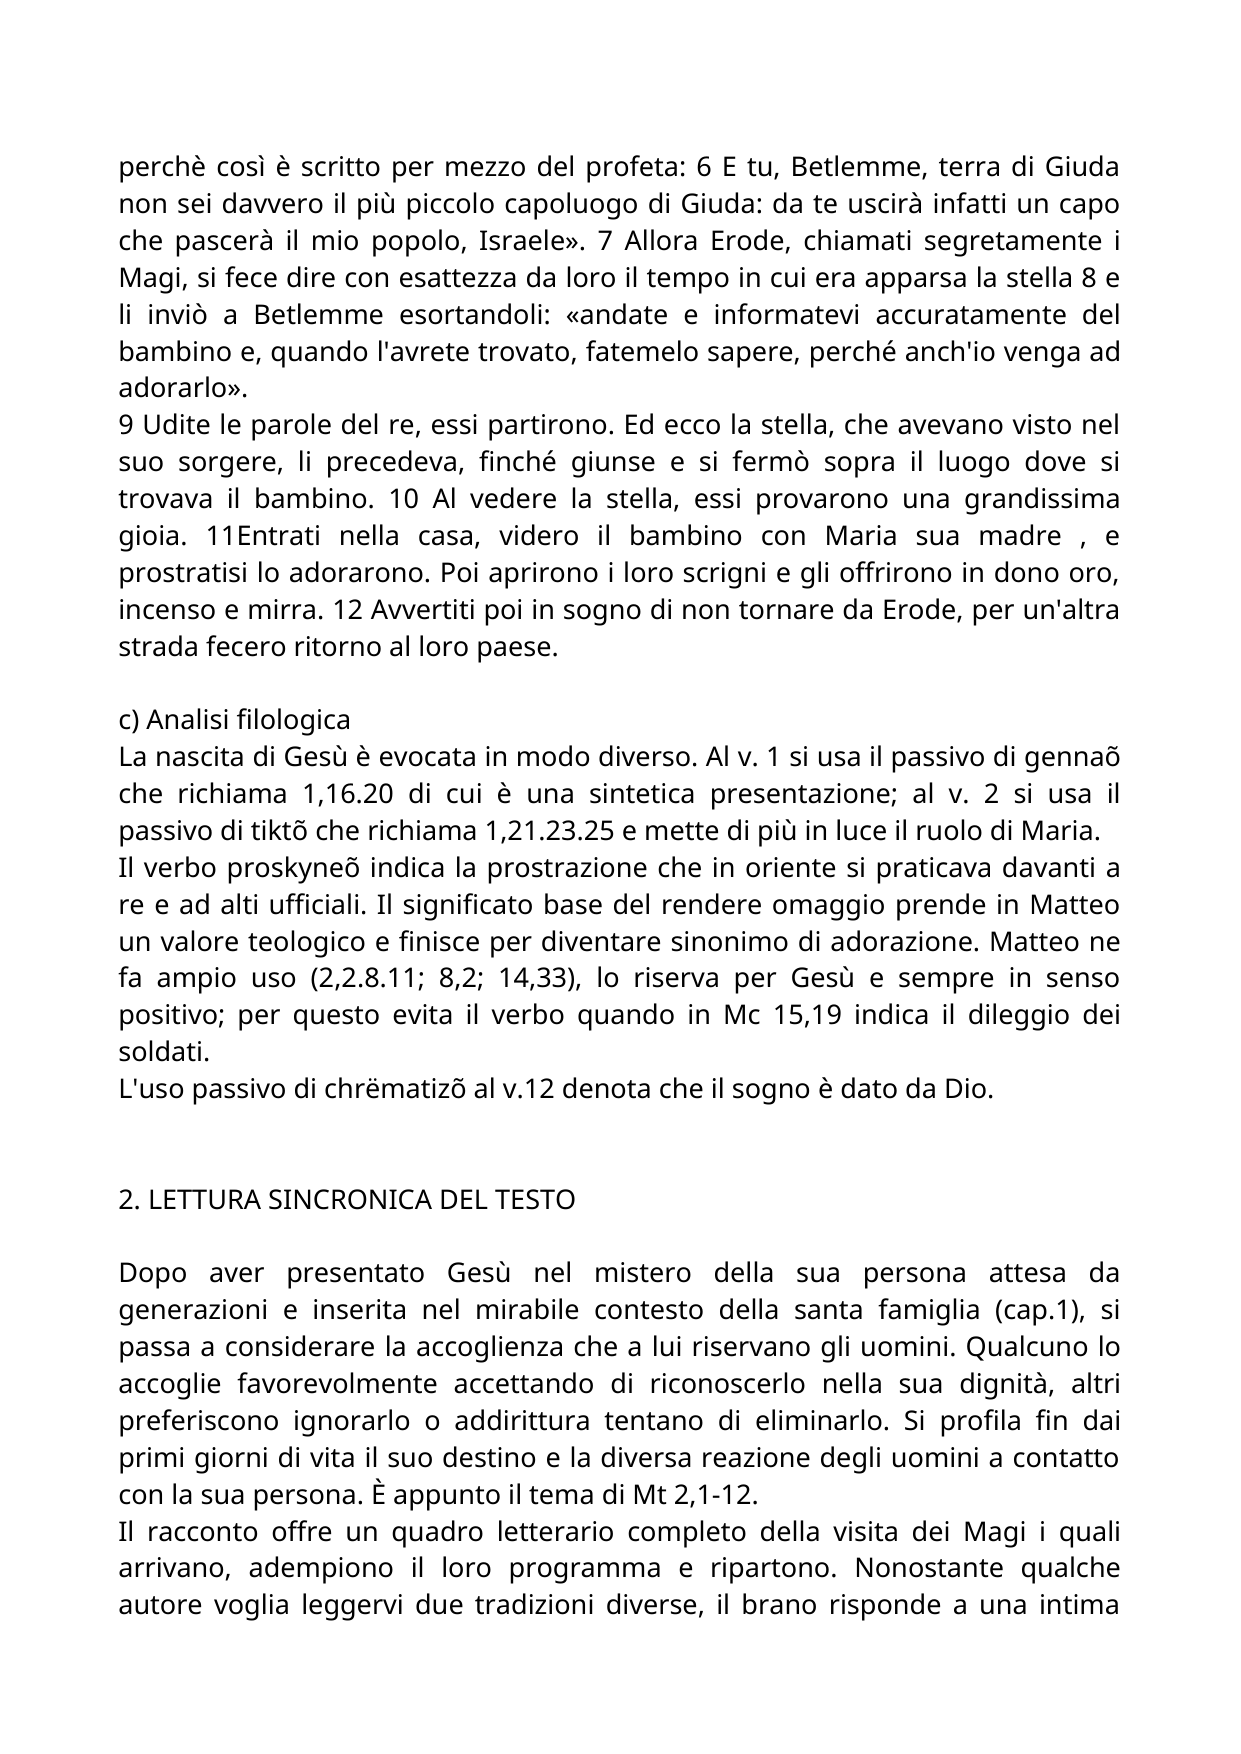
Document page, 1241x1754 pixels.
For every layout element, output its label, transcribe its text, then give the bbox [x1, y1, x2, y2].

text 9 Udite le parole del re, essi partirono. Ed ecco la stella, che avevano visto nel suo sorgere, li precedeva, finché giunse e si fermò sopra il luogo dove si trovava il bambino. 10 Al vedere la stella, essi provarono una grandissima gioia. 11Entrati nella casa, videro il bambino con Maria sua madre , e prostratisi lo adorarono. Poi aprirono i loro scrigni e gli offrirono in dono oro, incenso e mirra. 12 Avvertiti poi in sogno di non tornare da Erode, per un'altra strada fecero ritorno al loro paese. [118, 406, 1122, 664]
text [118, 148, 1122, 406]
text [118, 1512, 1122, 1623]
text c) Analisi filologica [118, 701, 1122, 738]
text L'uso passivo di chrëmatizõ al v.12 denota che il sogno è dato da Dio. [118, 1069, 1122, 1106]
text Dopo aver presentato Gesù nel mistero della sua persona attesa da generazioni e inserita nel mirabile contesto della santa famiglia (cap.1), si passa a considerare la accoglienza che a lui riservano gli uomini. Qualcuno lo accoglie favorevolmente accettando di riconoscerlo nella sua dignità, altri preferiscono ignorarlo o addirittura tentano di eliminarlo. Si profila fin dai primi giorni di vita il suo destino e la diversa reazione degli uomini a contatto con la sua persona. È appunto il tema di Mt 2,1-12. [118, 1254, 1122, 1512]
text 2. LETTURA SINCRONICA DEL TESTO [118, 1180, 1122, 1217]
text Il verbo proskyneõ indica la prostrazione che in oriente si praticava davanti a re e ad alti ufficiali. Il significato base del rendere omaggio prende in Matteo un valore teologico e finisce per diventare sinonimo di adorazione. Matteo ne fa ampio uso (2,2.8.11; 8,2; 14,33), lo riserva per Gesù e sempre in senso positivo; per questo evita il verbo quando in Mc 15,19 indica il dileggio dei soldati. [118, 848, 1122, 1069]
text La nascita di Gesù è evocata in modo diverso. Al v. 1 si usa il passivo di gennaõ che richiama 1,16.20 di cui è una sintetica presentazione; al v. 2 si usa il passivo di tiktõ che richiama 1,21.23.25 e mette di più in luce il ruolo di Maria. [118, 738, 1122, 848]
